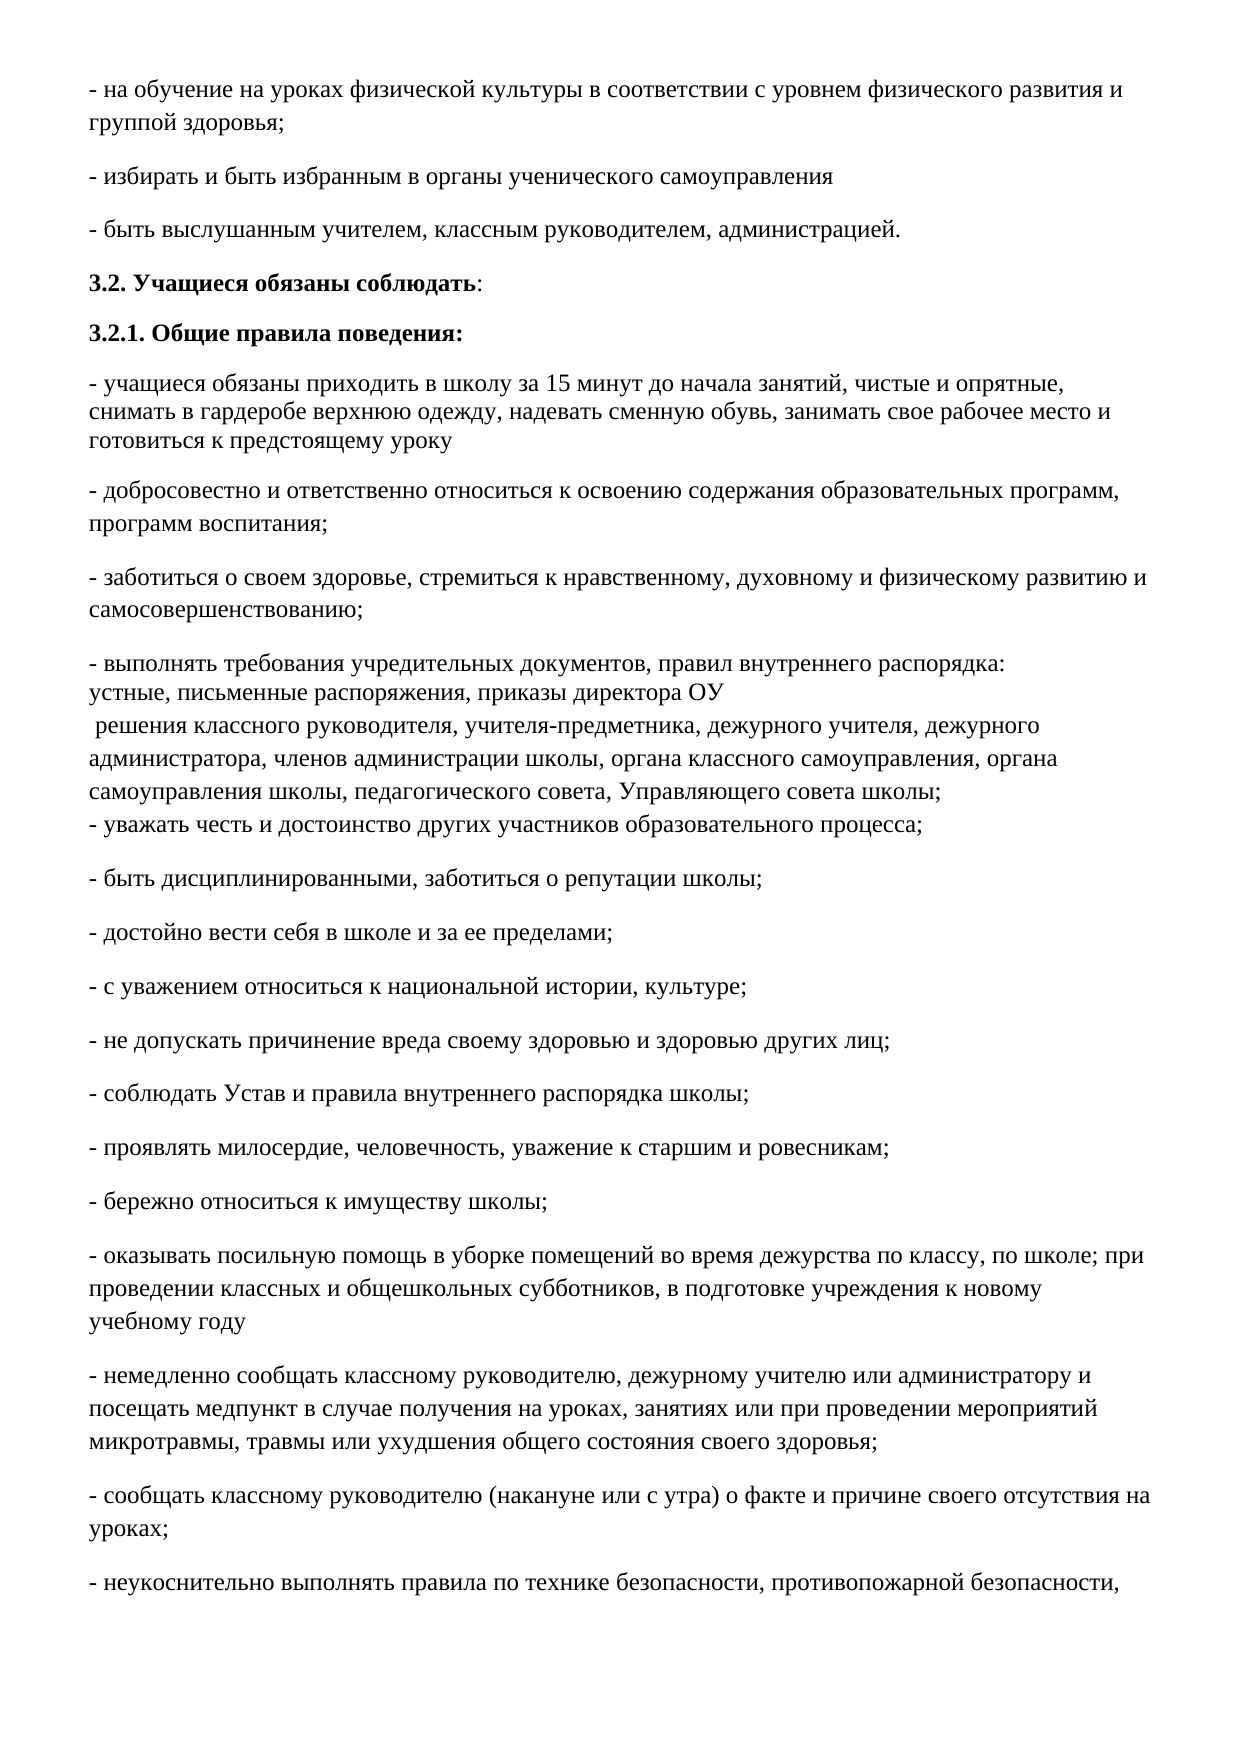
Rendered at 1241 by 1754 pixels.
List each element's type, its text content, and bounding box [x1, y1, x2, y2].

text - проявлять милосердие, человечность, уважение к старшим и ровесникам; [89, 1132, 1152, 1161]
text - уважать честь и достоинство других участников образовательного процесса; [89, 809, 1152, 838]
text - бережно относиться к имуществу школы; [89, 1186, 1152, 1215]
text - немедленно сообщать классному руководителю, дежурному учителю или администратору и посещать медпункт в случае получения на уроках, занятиях или при проведении мероприятий микротравмы, травмы или ухудшения общего состояния своего здоровья; [89, 1360, 1152, 1455]
text - достойно вести себя в школе и за ее пределами; [89, 917, 1152, 946]
text решения классного руководителя, учителя-предметника, дежурного учителя, дежурного администратора, членов администрации школы, органа классного самоуправления, органа самоуправления школы, педагогического совета, Управляющего совета школы; [89, 710, 1152, 805]
text - оказывать посильную помощь в уборке помещений во время дежурства по классу, по школе; при проведении классных и общешкольных субботников, в подготовке учреждения к новому учебному году [89, 1240, 1152, 1335]
text - не допускать причинение вреда своему здоровью и здоровью других лиц; [89, 1025, 1152, 1053]
text 3.2.1. Общие правила поведения: [89, 318, 1152, 347]
text - заботиться о своем здоровье, стремиться к нравственному, духовному и физическому развитию и самосовершенствованию; [89, 562, 1152, 623]
text - на обучение на уроках физической культуры в соответствии с уровнем физического развития и группой здоровья; [89, 74, 1152, 136]
text - выполнять требования учредительных документов, правил внутреннего распорядка: [89, 648, 1152, 677]
text - добросовестно и ответственно относиться к освоению содержания образовательных программ, программ воспитания; [89, 475, 1152, 536]
text - соблюдать Устав и правила внутреннего распорядка школы; [89, 1078, 1152, 1107]
text - с уважением относиться к национальной истории, культуре; [89, 971, 1152, 999]
text - избирать и быть избранным в органы ученического самоуправления [89, 161, 1152, 189]
text - быть дисциплинированными, заботиться о репутации школы; [89, 863, 1152, 892]
text устные, письменные распоряжения, приказы директора ОУ [89, 677, 1152, 706]
text - быть выслушанным учителем, классным руководителем, администрацией. [89, 214, 1152, 243]
text - учащиеся обязаны приходить в школу за 15 минут до начала занятий, чистые и опрятные, снимать в гардеробе верхнюю одежду, надевать сменную обувь, занимать свое рабочее место и готовиться к предстоящему уроку [89, 368, 1152, 454]
text - сообщать классному руководителю (накануне или с утра) о факте и причине своего отсутствия на уроках; [89, 1480, 1152, 1542]
text - неукоснительно выполнять правила по технике безопасности, противопожарной безопасности, [89, 1567, 1152, 1596]
text 3.2. Учащиеся обязаны соблюдать: [89, 268, 1152, 297]
